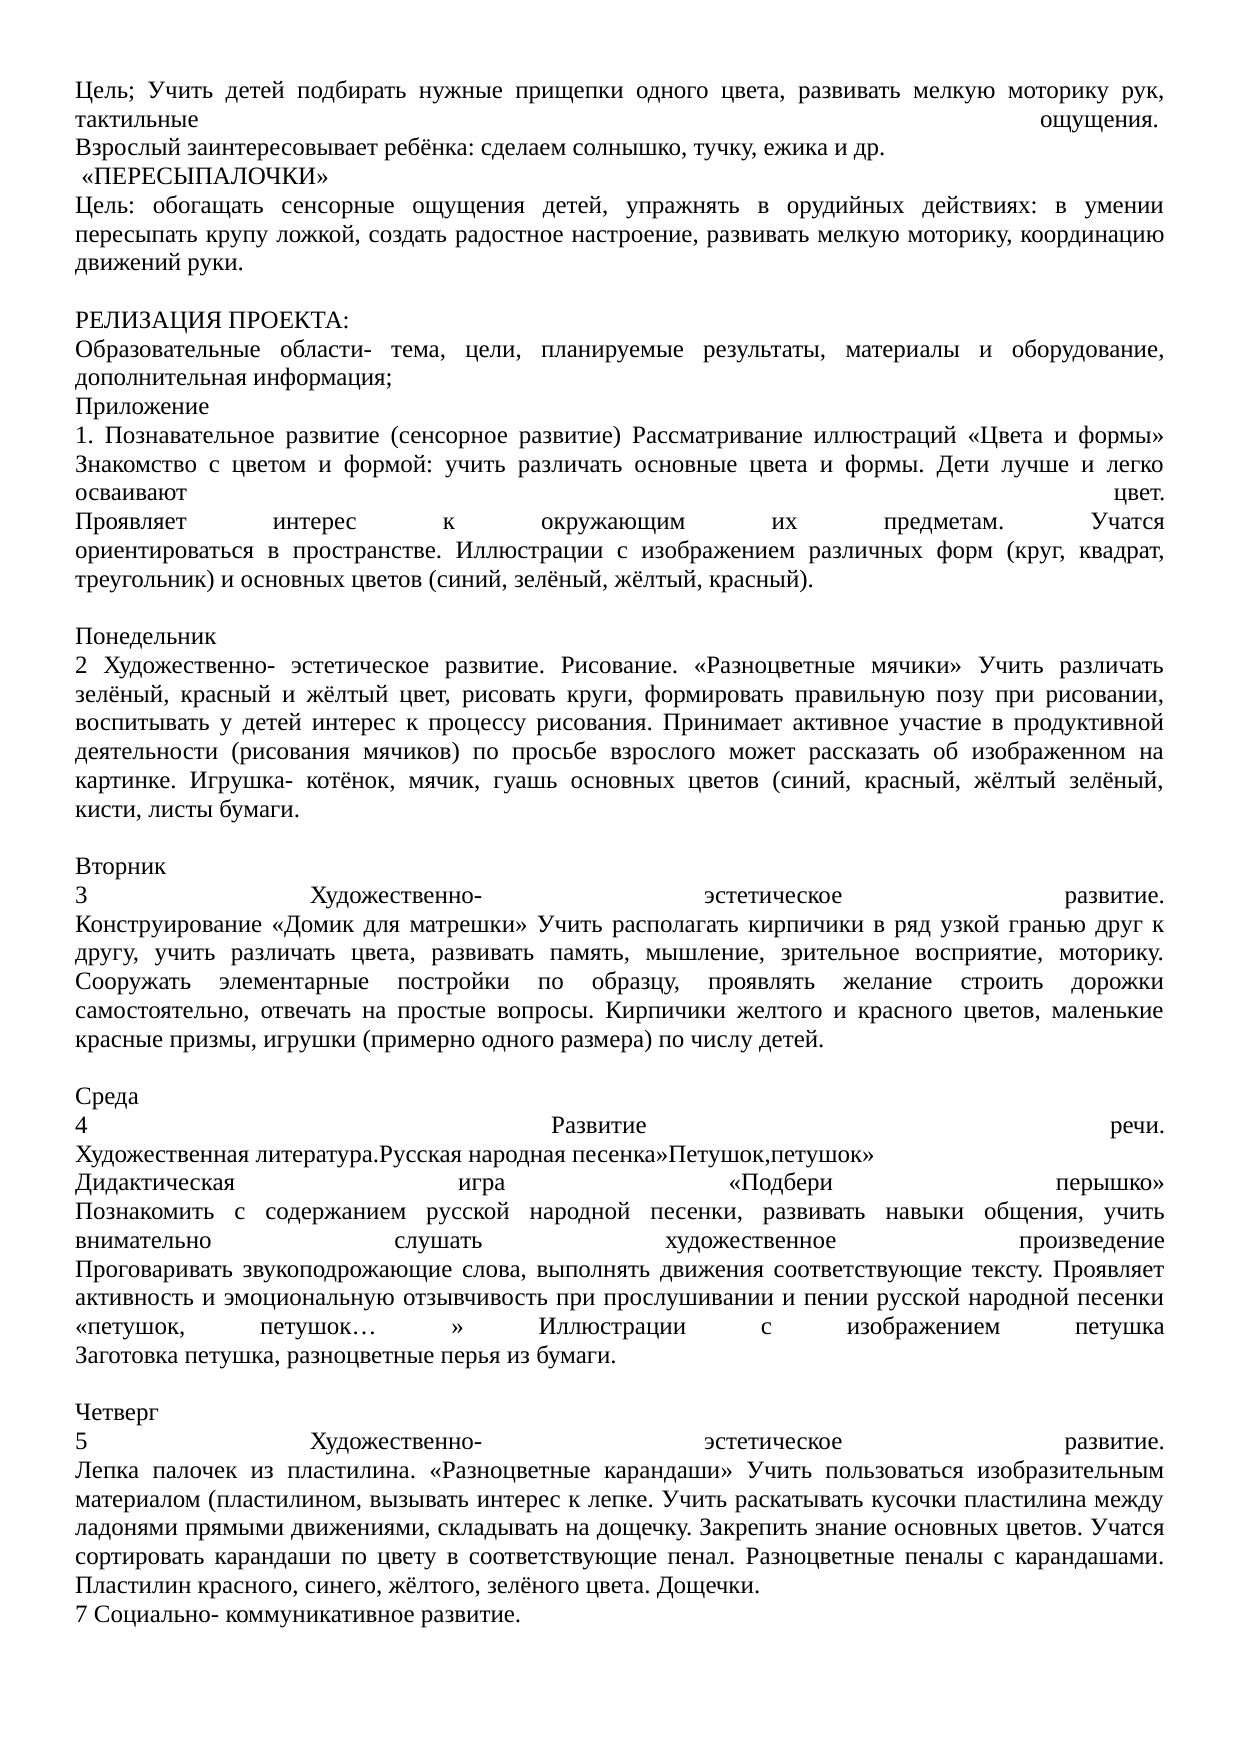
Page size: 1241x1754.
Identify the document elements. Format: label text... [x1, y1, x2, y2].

text Понедельник [75, 592, 1165, 650]
text Цель; Учить детей подбирать нужные прищепки одного цвета, развивать мелкую моторику рук, тактильные ощущения. Взрослый заинтересовывает ребёнка: сделаем солнышко, тучку, ежика и др. [75, 75, 1165, 161]
text Цель: обогащать сенсорные ощущения детей, упражнять в орудийных действиях: в умении пересыпать крупу ложкой, создать радостное настроение, развивать мелкую моторику, координацию движений руки. [75, 190, 1165, 276]
text «ПЕРЕСЫПАЛОЧКИ» [75, 161, 1165, 190]
text Вторник [75, 822, 1165, 880]
text 1. Познавательное развитие (сенсорное развитие) Рассматривание иллюстраций «Цвета и формы» Знакомство с цветом и формой: учить различать основные цвета и формы. Дети лучше и легко осваивают цвет. Проявляет интерес к окружающим их предметам. Учатся ориентироваться в пространстве. Иллюстрации с изображением различных форм (круг, квадрат, треугольник) и основных цветов (синий, зелёный, жёлтый, красный). [75, 420, 1165, 592]
text 5 Художественно- эстетическое развитие. Лепка палочек из пластилина. «Разноцветные карандаши» Учить пользоваться изобразительным материалом (пластилином, вызывать интерес к лепке. Учить раскатывать кусочки пластилина между ладонями прямыми движениями, складывать на дощечку. Закрепить знание основных цветов. Учатся сортировать карандаши по цвету в соответствующие пенал. Разноцветные пеналы с карандашами. Пластилин красного, синего, жёлтого, зелёного цвета. Дощечки. [75, 1426, 1165, 1599]
text 2 Художественно- эстетическое развитие. Рисование. «Разноцветные мячики» Учить различать зелёный, красный и жёлтый цвет, рисовать круги, формировать правильную позу при рисовании, воспитывать у детей интерес к процессу рисования. Принимает активное участие в продуктивной деятельности (рисования мячиков) по просьбе взрослого может рассказать об изображенном на картинке. Игрушка- котёнок, мячик, гуашь основных цветов (синий, красный, жёлтый зелёный, кисти, листы бумаги. [75, 650, 1165, 822]
text Дидактическая игра «Подбери перышко» Познакомить с содержанием русской народной песенки, развивать навыки общения, учить внимательно слушать художественное произведение Проговаривать звукоподрожающие слова, выполнять движения соответствующие тексту. Проявляет активность и эмоциональную отзывчивость при прослушивании и пении русской народной песенки «петушок, петушок… » Иллюстрации с изображением петушка Заготовка петушка, разноцветные перья из бумаги. [75, 1167, 1165, 1369]
text 3 Художественно- эстетическое развитие. Конструирование «Домик для матрешки» Учить располагать кирпичики в ряд узкой гранью друг к другу, учить различать цвета, развивать память, мышление, зрительное восприятие, моторику. Сооружать элементарные постройки по образцу, проявлять желание строить дорожки самостоятельно, отвечать на простые вопросы. Кирпичики желтого и красного цветов, маленькие красные призмы, игрушки (примерно одного размера) по числу детей. [75, 880, 1165, 1052]
text Приложение [75, 391, 1165, 420]
text Четверг [75, 1397, 1165, 1426]
text Образовательные области- тема, цели, планируемые результаты, материалы и оборудование, дополнительная информация; [75, 334, 1165, 391]
text Среда [75, 1052, 1165, 1110]
text РЕЛИЗАЦИЯ ПРОЕКТА: [75, 305, 1165, 334]
text 7 Социально- коммуникативное развитие. [75, 1599, 1165, 1627]
text 4 Развитие речи. Художественная литература.Русская народная песенка»Петушок,петушок» [75, 1110, 1165, 1167]
